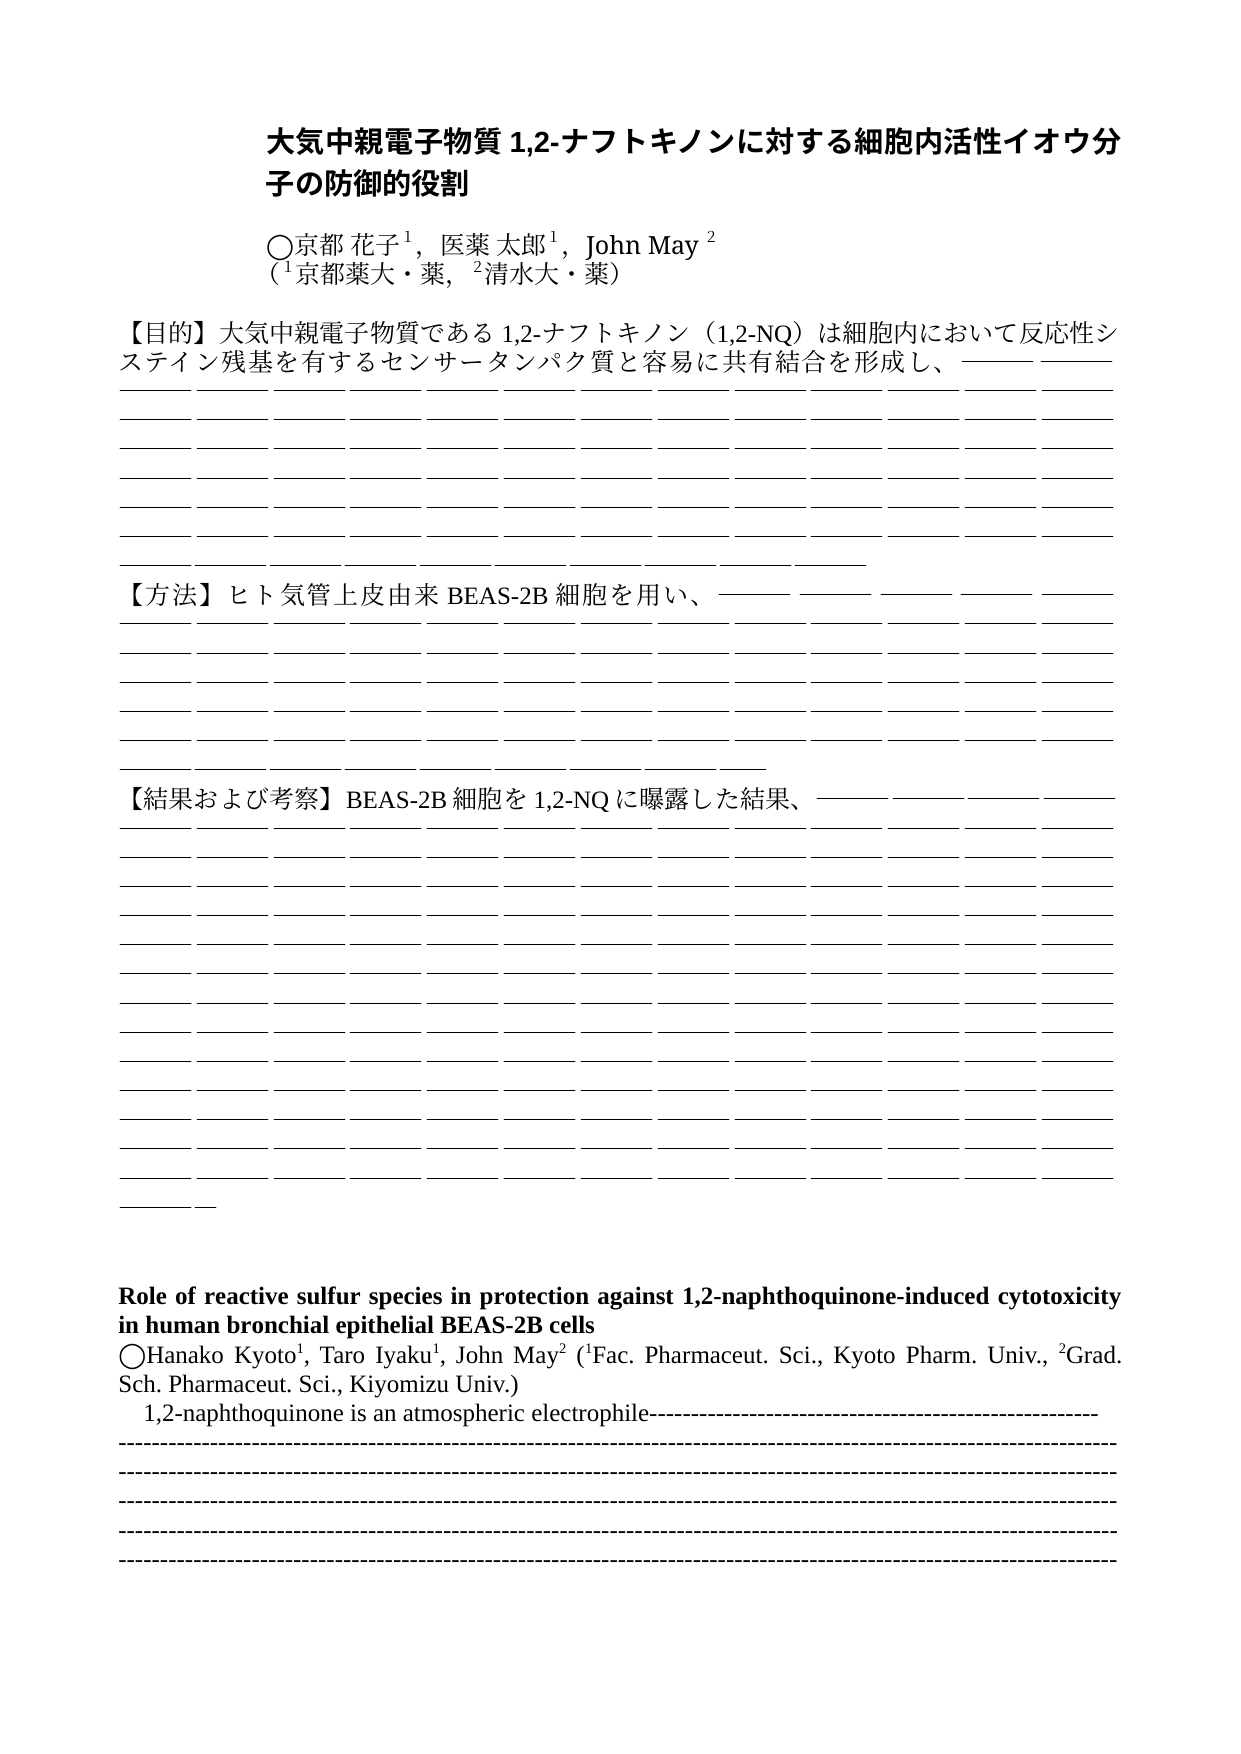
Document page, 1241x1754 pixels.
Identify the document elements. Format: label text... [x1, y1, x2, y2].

text （１京都薬大・薬，２清水大・薬） [118, 261, 1122, 290]
text 大気中親電子物質1,2-ナフトキノンに対する細胞内活性イオウ分子の防御的役割 [266, 118, 1122, 203]
text 【目的】大気中親電子物質である1,2-ナフトキノン（1,2-NQ）は細胞内において反応性システイン残基を有するセンサータンパク質と容易に共有結合を形成し、―――――――――――――――――――――――――――――――――――――――――――――――――――――――――――――――――――――――――――――――――――――――――――――――――――――――――――――――――――――――――――――――――――――――――――――――――――――――――――――――――――――――――――――――――――――――――――――――――――――――――――――――――――――――――――――――――――――――――――――――――――――――――――――――――――――――――――――― [118, 319, 1120, 581]
text 1,2-naphthoquinone is an atmospheric electrophile------------------------------------------------------ [118, 1398, 1118, 1427]
text ◯Hanako Kyoto1, Taro Iyaku1, John May2 (1Fac. Pharmaceut. Sci., Kyoto Pharm. Univ., 2Grad. Sch. Pharmaceut. Sci., Kiyomizu Univ.) [118, 1340, 1122, 1398]
text 【方法】ヒト気管上皮由来BEAS-2B細胞を用い、―――――――――――――――――――――――――――――――――――――――――――――――――――――――――――――――――――――――――――――――――――――――――――――――――――――――――――――――――――――――――――――――――――――――――――――――――――――――――――――――――――――――――――――――――――――――――――――――――――――――――――――――――――――――――――――――――――――――――――― [118, 581, 1120, 786]
text Role of reactive sulfur species in protection against 1,2-naphthoquinone-induced cytotoxicity in human bronchial epithelial BEAS-2B cells [118, 1281, 1122, 1340]
text 【結果および考察】BEAS-2B細胞を1,2-NQに曝露した結果、――――――――――――――――――――――――――――――――――――――――――――――――――――――――――――――――――――――――――――――――――――――――――――――――――――――――――――――――――――――――――――――――――――――――――――――――――――――――――――――――――――――――――――――――――――――――――――――――――――――――――――――――――――――――――――――――――――――――――――――――――――――――――――――――――――――――――――――――――――――――――――――――――――――――――――――――――――――――――――――――――――――――――――――――――――――――――――――――――――――――――――――――――――――――――――――――――――――――――――――――――――――――――――――――――――――――――――――――――――――――――――――――――――――――――――――――――――――――――――――――――――――――――――――――――――――――――――――――――――――――――― [118, 786, 1120, 1223]
text ◯京都 花子１，医薬 太郎１，John May２ [118, 231, 1122, 261]
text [118, 1427, 1118, 1573]
